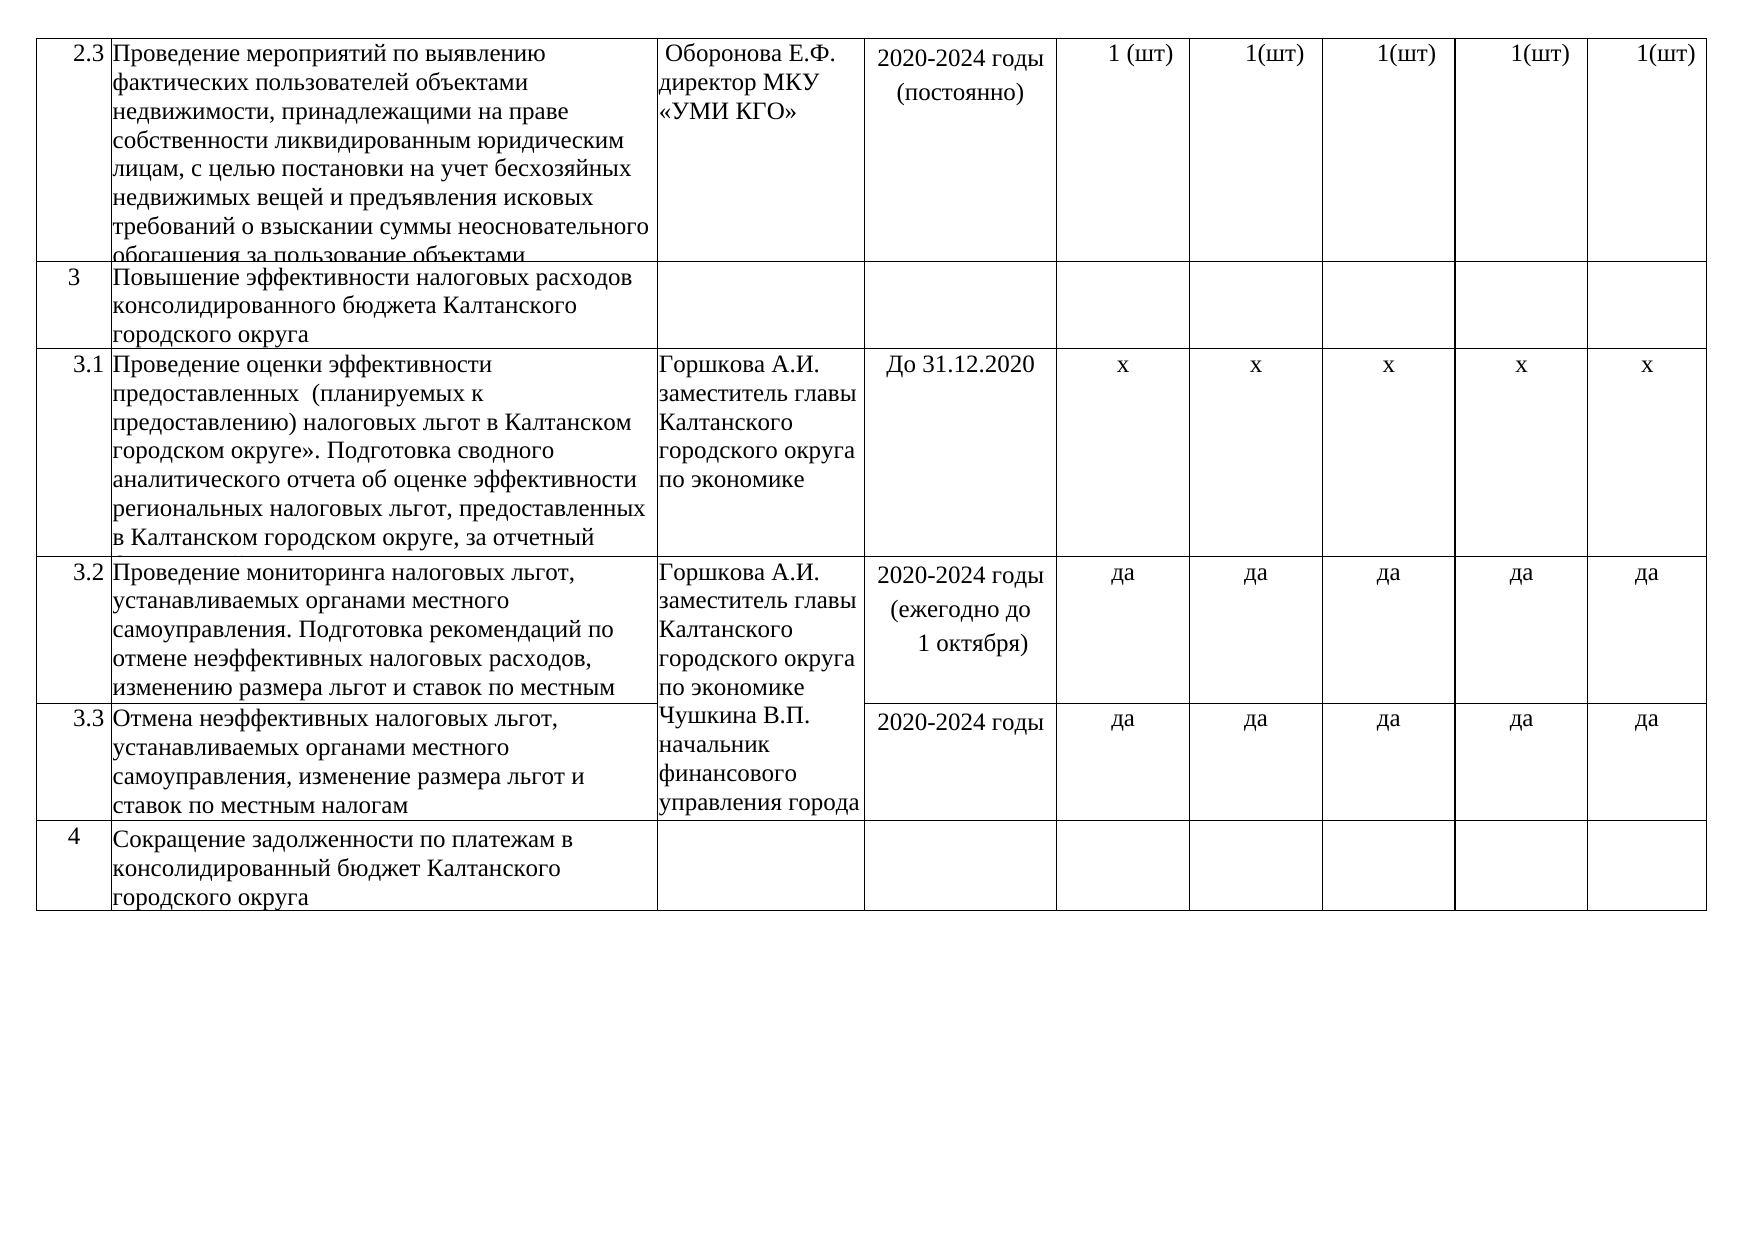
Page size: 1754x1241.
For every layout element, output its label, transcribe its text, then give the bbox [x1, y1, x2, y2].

table_cell [1057, 821, 1189, 910]
table_cell Проведение мониторинга налоговых льгот, устанавливаемых органами местного самоуправления. Подготовка рекомендаций по отмене неэффективных налоговых расходов, изменению размера льгот и ставок по местным налогам [112, 557, 657, 702]
table_cell х [1057, 349, 1189, 556]
table_cell 1(шт) [1456, 39, 1587, 261]
table_cell [1190, 262, 1322, 348]
table_cell 3 [37, 262, 111, 348]
table_cell До 31.12.2020 [865, 349, 1056, 556]
table_cell 4 [37, 821, 111, 910]
table_cell да [1323, 704, 1454, 820]
table_cell Горшкова А.И. заместитель главы Калтанского городского округа по экономике Чушкина В.П. начальник финансового управления города Калтан [658, 557, 864, 820]
table_cell Отмена неэффективных налоговых льгот, устанавливаемых органами местного самоуправления, изменение размера льгот и ставок по местным налогам [112, 704, 657, 820]
table_cell [1456, 821, 1587, 910]
table_cell [1323, 262, 1454, 348]
table_cell да [1323, 557, 1454, 702]
table_cell 1(шт) [1323, 39, 1454, 261]
table_cell Повышение эффективности налоговых расходов консолидированного бюджета Калтанского городского округа [112, 262, 657, 348]
table_cell да [1057, 704, 1189, 820]
table_cell Оборонова Е.Ф. директор МКУ «УМИ КГО» [658, 39, 864, 261]
table_cell [658, 262, 864, 348]
table_cell х [1588, 349, 1706, 556]
table_cell 1(шт) [1588, 39, 1706, 261]
table_cell 3.3 [37, 704, 111, 820]
table_cell Проведение мероприятий по выявлению фактических пользователей объектами недвижимости, принадлежащими на праве собственности ликвидированным юридическим лицам, с целью постановки на учет бесхозяйных недвижимых вещей и предъявления исковых требований о взыскании суммы неосновательного обогащения за пользование объектами недвижимости [112, 39, 657, 261]
table_cell да [1057, 557, 1189, 702]
table_cell [658, 821, 864, 910]
table_cell х [1323, 349, 1454, 556]
table_cell [1456, 262, 1587, 348]
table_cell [865, 39, 1056, 261]
table_cell да [1190, 557, 1322, 702]
table_cell 1(шт) [1190, 39, 1322, 261]
table_cell да [1588, 704, 1706, 820]
table_cell 3.2 [37, 557, 111, 702]
table_cell [1588, 821, 1706, 910]
table_cell Горшкова А.И. заместитель главы Калтанского городского округа по экономике [658, 349, 864, 556]
table_cell Сокращение задолженности по платежам в консолидированный бюджет Калтанского городского округа [112, 821, 657, 910]
table_cell х [1456, 349, 1587, 556]
table_cell 3.1 [37, 349, 111, 556]
table_cell [865, 821, 1056, 910]
table_cell 2020-2024 годы [865, 704, 1056, 820]
table_cell да [1456, 704, 1587, 820]
table_cell да [1456, 557, 1587, 702]
table_cell [1057, 262, 1189, 348]
table_cell да [1190, 704, 1322, 820]
table_cell 2.3 [37, 39, 111, 261]
table_cell да [1588, 557, 1706, 702]
table_cell 1 (шт) [1057, 39, 1189, 261]
table_cell [1588, 262, 1706, 348]
table_cell Проведение оценки эффективности предоставленных (планируемых к предоставлению) налоговых льгот в Калтанском городском округе». Подготовка сводного аналитического отчета об оценке эффективности региональных налоговых льгот, предоставленных в Калтанском городском округе, за отчетный финансовый год [112, 349, 657, 556]
table_cell 2020-2024 годы (ежегодно до 1 октября) [865, 557, 1056, 702]
table_cell х [1190, 349, 1322, 556]
table_cell [1323, 821, 1454, 910]
table_cell [1190, 821, 1322, 910]
table_cell [865, 262, 1056, 348]
